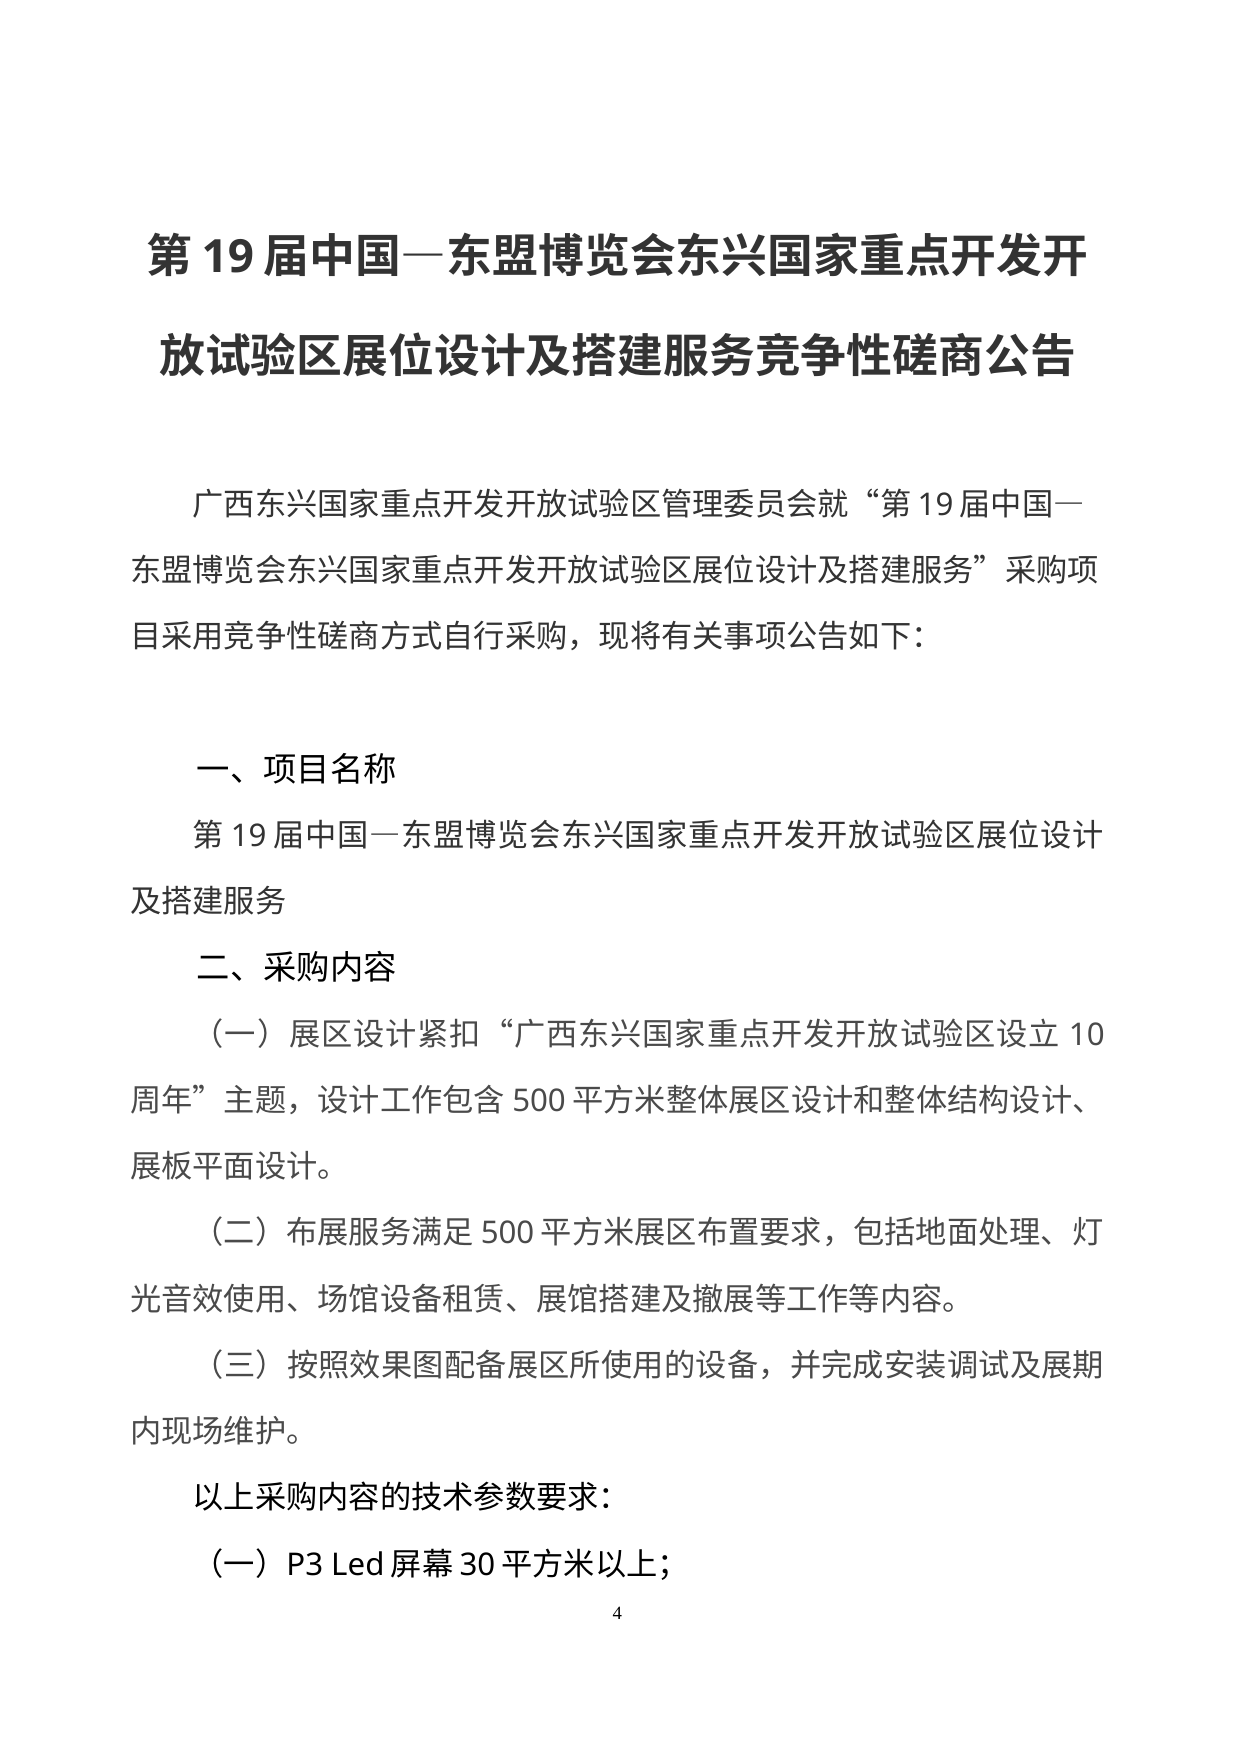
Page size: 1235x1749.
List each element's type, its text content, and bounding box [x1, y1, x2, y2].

text 第19届中国—东盟博览会东兴国家重点开发开放试验区展位设计及搭建服务 [130, 799, 1104, 932]
text （一）展区设计紧扣“广西东兴国家重点开发开放试验区设立10周年”主题，设计工作包含500平方米整体展区设计和整体结构设计、展板平面设计。 [130, 998, 1104, 1078]
text （一）展区设计紧扣“广西东兴国家重点开发开放试验区设立10周年”主题，设计工作包含500平方米整体展区设计和整体结构设计、展板平面设计。 [130, 1120, 1104, 1197]
list （一）P3 Led屏幕30平方米以上； [130, 1528, 1104, 1594]
text 第19届中国—东盟博览会东兴国家重点开发开放试验区展位设计及搭建服务竞争性磋商公告 [130, 203, 1104, 402]
text 二、采购内容 [130, 932, 1104, 998]
text （三）按照效果图配备展区所使用的设备，并完成安装调试及展期内现场维护。 [130, 1329, 1104, 1462]
text 以上采购内容的技术参数要求： [130, 1462, 1104, 1528]
text （二）布展服务满足500平方米展区布置要求，包括地面处理、灯光音效使用、场馆设备租赁、展馆搭建及撤展等工作等内容。 [130, 1197, 1104, 1329]
text 广西东兴国家重点开发开放试验区管理委员会就“第19届中国—东盟博览会东兴国家重点开发开放试验区展位设计及搭建服务”采购项目采用竞争性磋商方式自行采购，现将有关事项公告如下： [130, 468, 1104, 667]
text 一、项目名称 [130, 733, 1104, 799]
